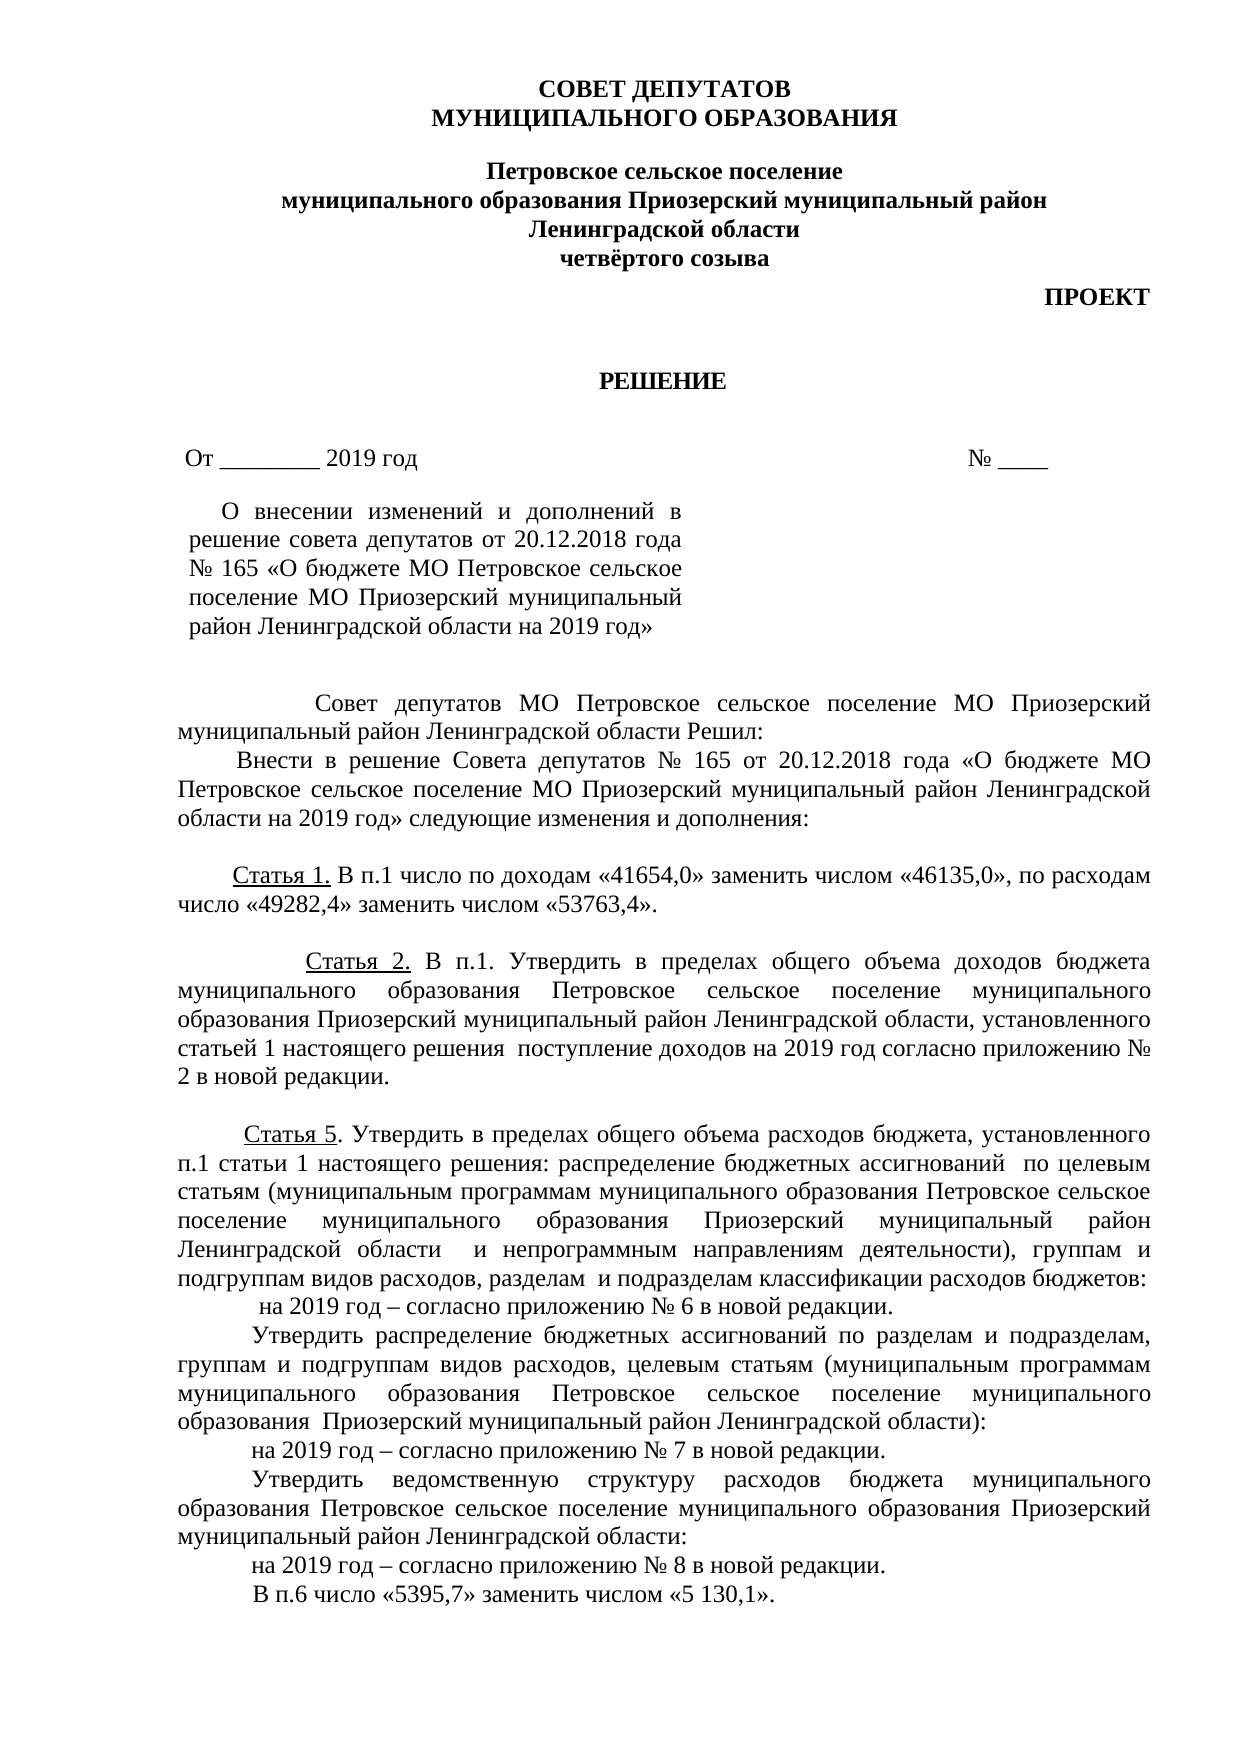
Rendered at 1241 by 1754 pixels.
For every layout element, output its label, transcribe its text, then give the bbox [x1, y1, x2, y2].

text Статья 2. В п.1. Утвердить в пределах общего объема доходов бюджета муниципального образования Петровское сельское поселение муниципального образования Приозерский муниципальный район Ленинградской области, установленного статьей 1 настоящего решения поступление доходов на 2019 год согласно приложению № 2 в новой редакции. [177, 946, 1152, 1090]
text Ленинградской области [177, 214, 1152, 243]
text МУНИЦИПАЛЬНОГО ОБРАЗОВАНИЯ [177, 103, 1152, 131]
text на 2019 год – согласно приложению № 8 в новой редакции. [177, 1550, 1152, 1579]
text Петровское сельское поселение [177, 156, 1152, 185]
table_header О внесении изменений и дополнений в решение совета депутатов от 20.12.2018 года № 165 «О бюджете МО Петровское сельское поселение МО Приозерский муниципальный район Ленинградской области на 2019 год» [177, 496, 693, 639]
text В п.6 число «5395,7» заменить числом «5 130,1». [177, 1579, 1152, 1608]
text муниципального образования Приозерский муниципальный район [177, 185, 1152, 214]
text на 2019 год – согласно приложению № 7 в новой редакции. [177, 1435, 1152, 1464]
text четвёртого созыва [177, 243, 1152, 271]
text Совет депутатов МО Петровское сельское поселение МО Приозерский муниципальный район Ленинградской области Решил: [177, 688, 1152, 745]
text ПРОЕКТ [177, 282, 1150, 311]
text Утвердить распределение бюджетных ассигнований по разделам и подразделам, группам и подгруппам видов расходов, целевым статьям (муниципальным программам муниципального образования Петровское сельское поселение муниципального образования Приозерский муниципальный район Ленинградской области): [177, 1320, 1152, 1435]
text От ________ 2019 год № ____ [177, 443, 1152, 472]
text Статья 5. Утвердить в пределах общего объема расходов бюджета, установленного п.1 статьи 1 настоящего решения: распределение бюджетных ассигнований по целевым статьям (муниципальным программам муниципального образования Петровское сельское поселение муниципального образования Приозерский муниципальный район Ленинградской области и непрограммным направлениям деятельности), группам и подгруппам видов расходов, разделам и подразделам классификации расходов бюджетов: [177, 1119, 1152, 1291]
text Утвердить ведомственную структуру расходов бюджета муниципального образования Петровское сельское поселение муниципального образования Приозерский муниципальный район Ленинградской области: [177, 1464, 1152, 1550]
text СОВЕТ ДЕПУТАТОВ [177, 74, 1152, 103]
text на 2019 год – согласно приложению № 6 в новой редакции. [177, 1291, 1152, 1320]
text Статья 1. В п.1 число по доходам «41654,0» заменить числом «46135,0», по расходам число «49282,4» заменить числом «53763,4». [177, 860, 1152, 918]
text Внести в решение Совета депутатов № 165 от 20.12.2018 года «О бюджете МО Петровское сельское поселение МО Приозерский муниципальный район Ленинградской области на 2019 год» следующие изменения и дополнения: [177, 745, 1152, 831]
text РЕШЕНИЕ [177, 366, 1149, 395]
